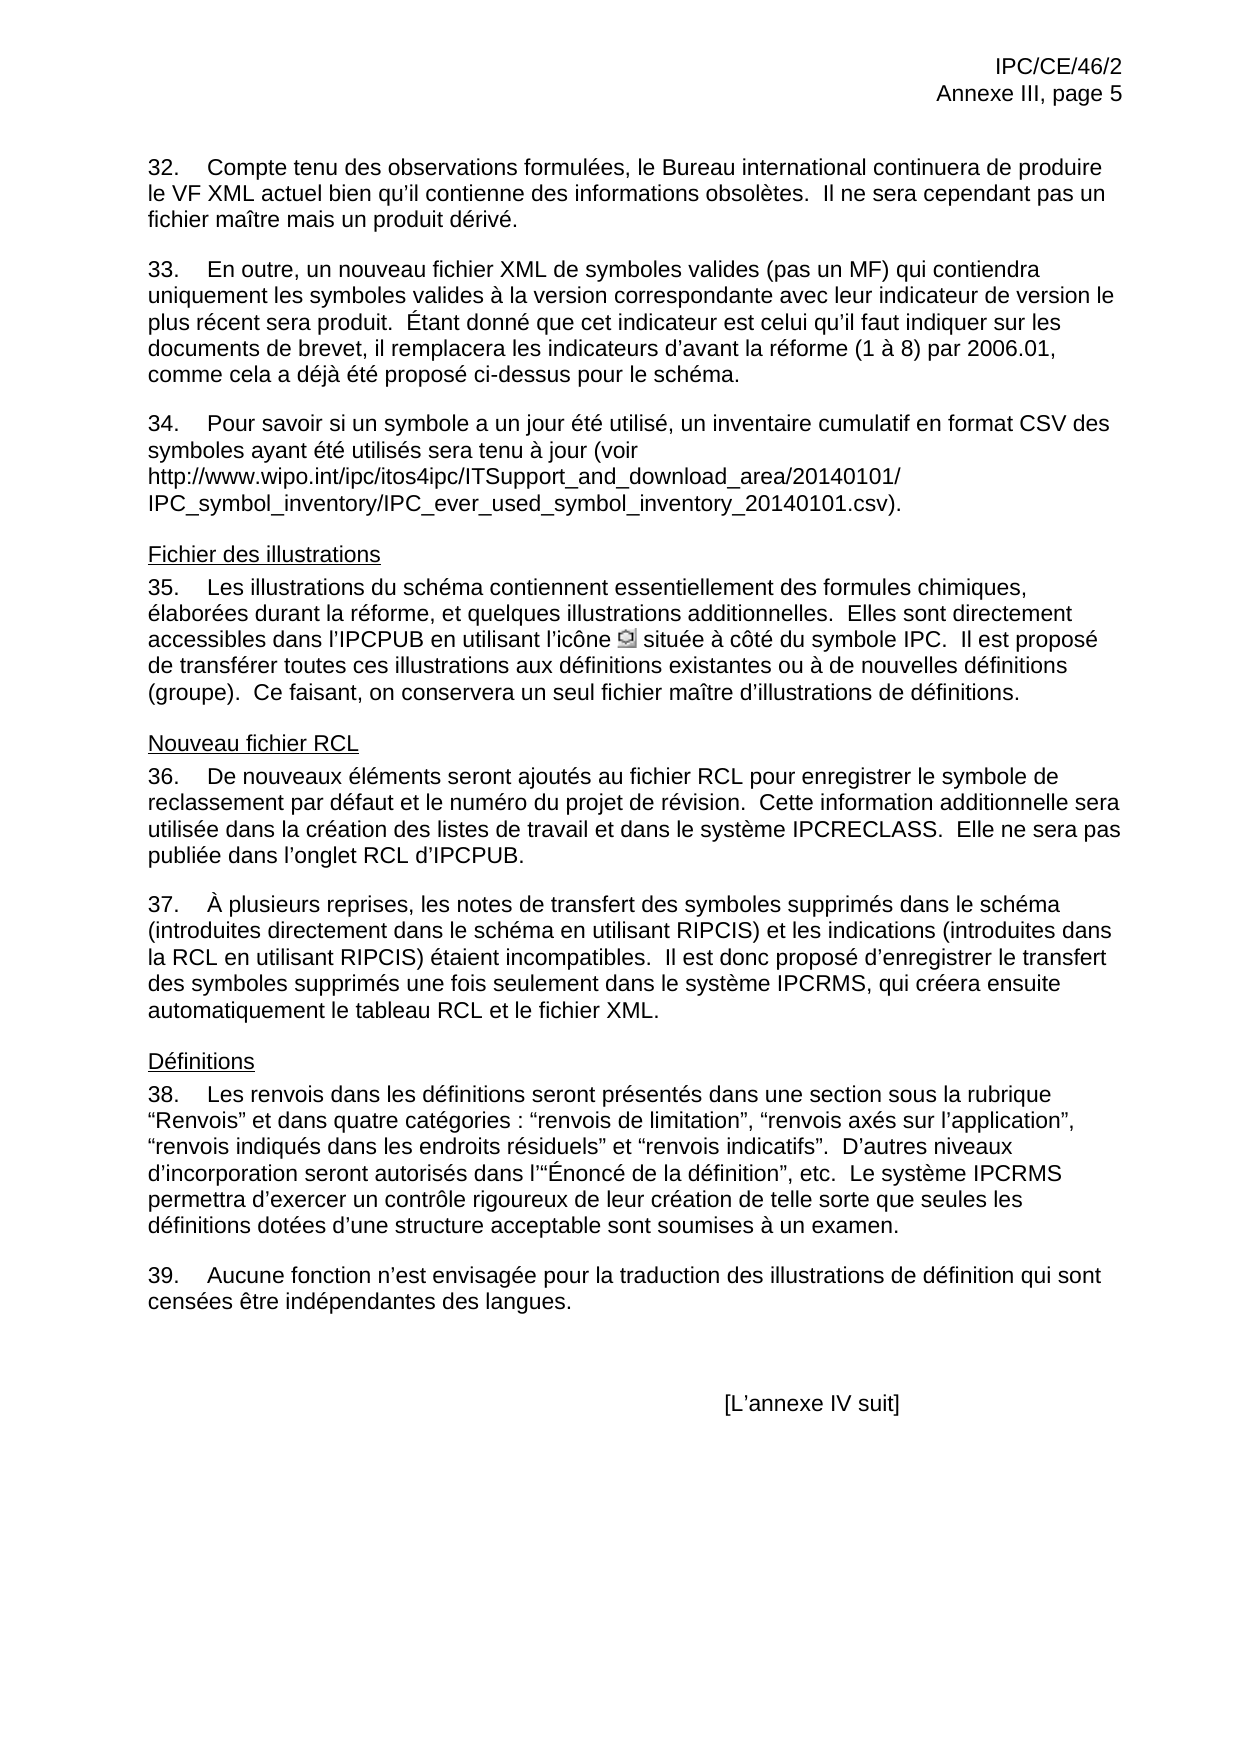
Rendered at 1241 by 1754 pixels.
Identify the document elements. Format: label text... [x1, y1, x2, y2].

text Les illustrations du schéma contiennent essentiellement des formules chimiques, élaborées durant la réforme, et quelques illustrations additionnelles. Elles sont directement accessibles dans l’IPCPUB en utilisant l’icône située à côté du symbole IPC. Il est proposé de transférer toutes ces illustrations aux définitions existantes ou à de nouvelles définitions (groupe). Ce faisant, on conservera un seul fichier maître d’illustrations de définitions. [148, 573, 1122, 705]
text Les renvois dans les définitions seront présentés dans une section sous la rubrique “Renvois” et dans quatre catégories : “renvois de limitation”, “renvois axés sur l’application”, “renvois indiqués dans les endroits résiduels” et “renvois indicatifs”. D’autres niveaux d’incorporation seront autorisés dans l’“Énoncé de la définition”, etc. Le système IPCRMS permettra d’exercer un contrôle rigoureux de leur création de telle sorte que seules les définitions dotées d’une structure acceptable sont soumises à un examen. [148, 1081, 1122, 1239]
subtitle Fichier des illustrations [148, 541, 1122, 567]
text [L’annexe IV suit] [724, 1390, 1122, 1416]
subtitle Définitions [148, 1048, 1122, 1074]
subtitle Nouveau fichier RCL [148, 730, 1122, 757]
text En outre, un nouveau fichier XML de symboles valides (pas un MF) qui contiendra uniquement les symboles valides à la version correspondante avec leur indicateur de version le plus récent sera produit. Étant donné que cet indicateur est celui qu’il faut indiquer sur les documents de brevet, il remplacera les indicateurs d’avant la réforme (1 à 8) par 2006.01, comme cela a déjà été proposé ci-dessus pour le schéma. [148, 256, 1122, 387]
picture [617, 628, 637, 648]
text À plusieurs reprises, les notes de transfert des symboles supprimés dans le schéma (introduites directement dans le schéma en utilisant RIPCIS) et les indications (introduites dans la RCL en utilisant RIPCIS) étaient incompatibles. Il est donc proposé d’enregistrer le transfert des symboles supprimés une fois seulement dans le système IPCRMS, qui créera ensuite automatiquement le tableau RCL et le fichier XML. [148, 891, 1122, 1023]
text Aucune fonction n’est envisagée pour la traduction des illustrations de définition qui sont censées être indépendantes des langues. [148, 1262, 1122, 1314]
text Pour savoir si un symbole a un jour été utilisé, un inventaire cumulatif en format CSV des symboles ayant été utilisés sera tenu à jour (voir http://www.wipo.int/ipc/itos4ipc/ITSupport_and_download_area/20140101/IPC_symbol_inventory/IPC_ever_used_symbol_inventory_20140101.csv). [148, 410, 1122, 516]
text Compte tenu des observations formulées, le Bureau international continuera de produire le VF XML actuel bien qu’il contienne des informations obsolètes. Il ne sera cependant pas un fichier maître mais un produit dérivé. [148, 154, 1122, 233]
text De nouveaux éléments seront ajoutés au fichier RCL pour enregistrer le symbole de reclassement par défaut et le numéro du projet de révision. Cette information additionnelle sera utilisée dans la création des listes de travail et dans le système IPCRECLASS. Elle ne sera pas publiée dans l’onglet RCL d’IPCPUB. [148, 763, 1122, 868]
